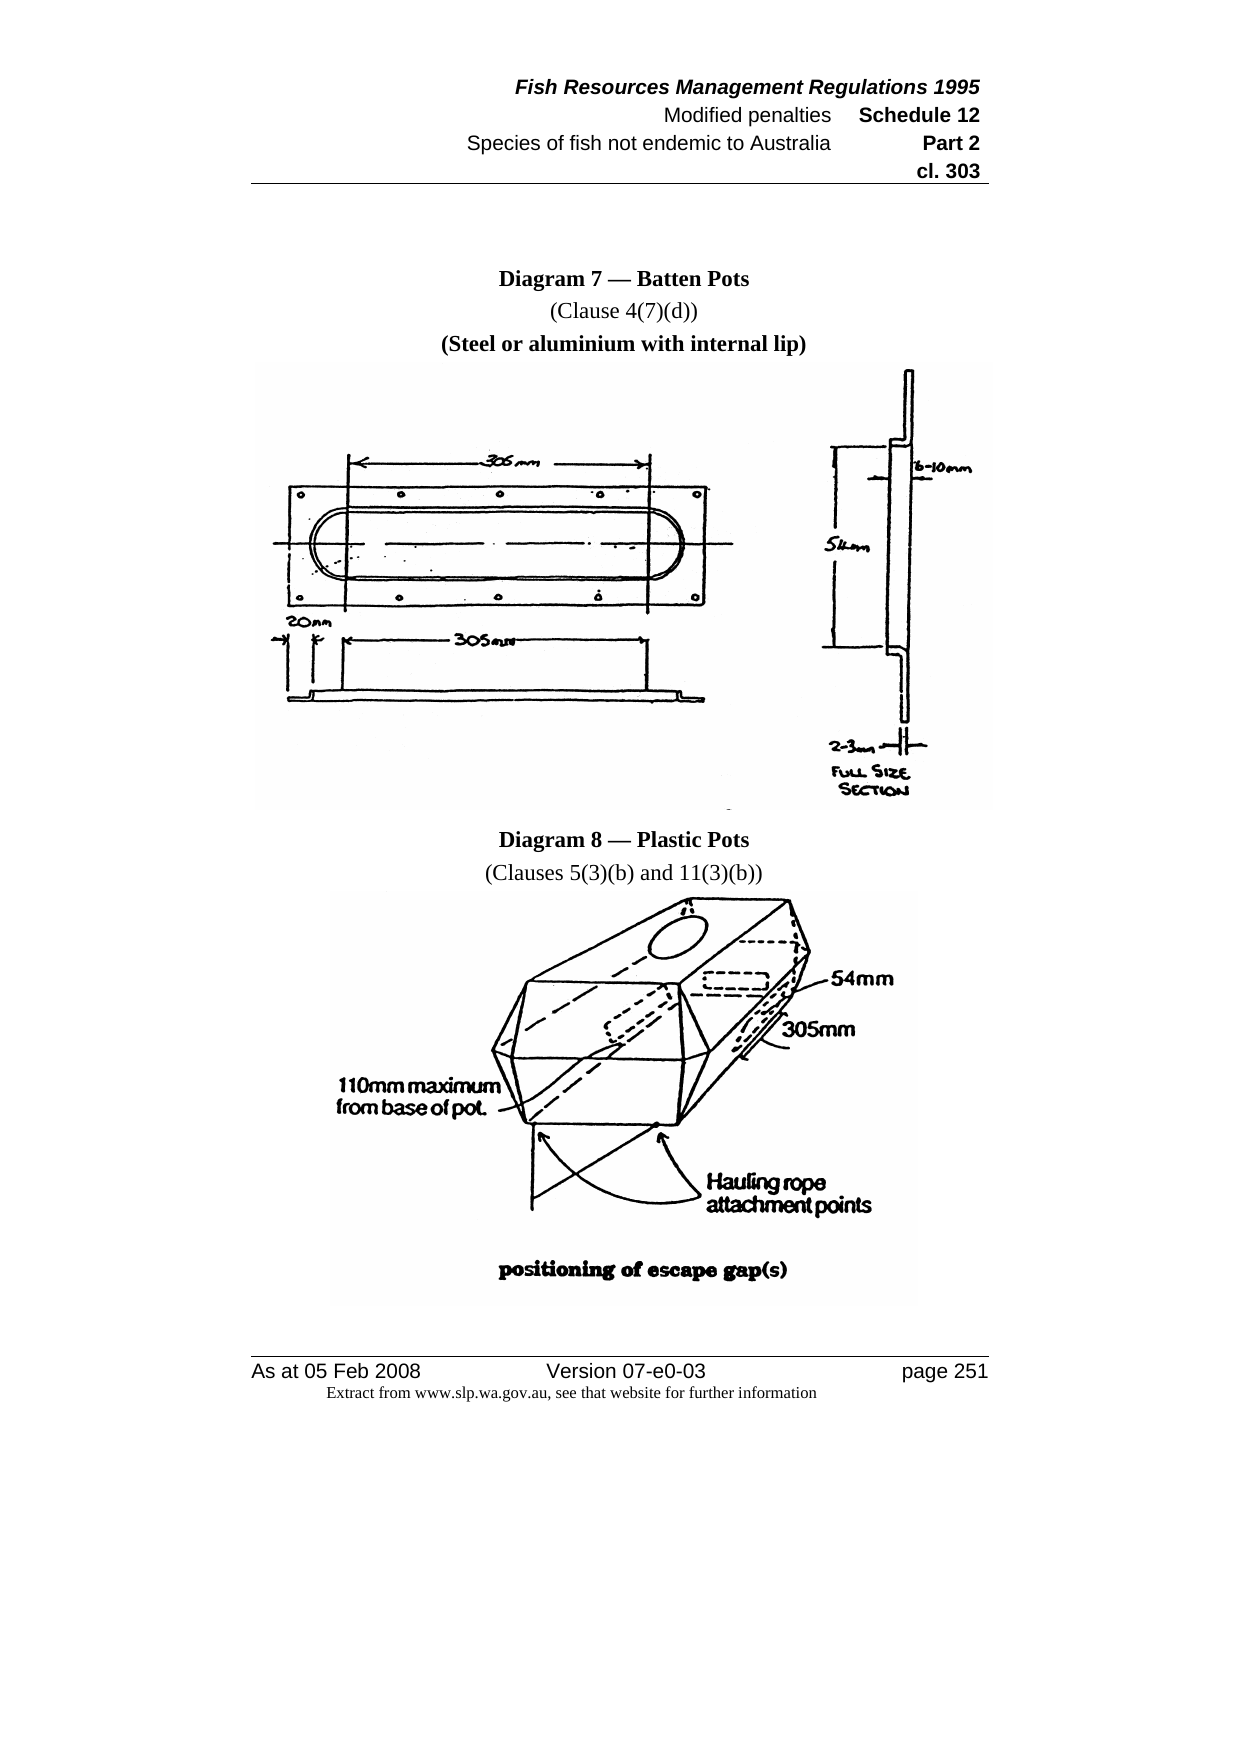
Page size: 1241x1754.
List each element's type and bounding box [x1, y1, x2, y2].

picture [330, 891, 918, 1306]
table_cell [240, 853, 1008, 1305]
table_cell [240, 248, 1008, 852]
picture [255, 362, 993, 810]
